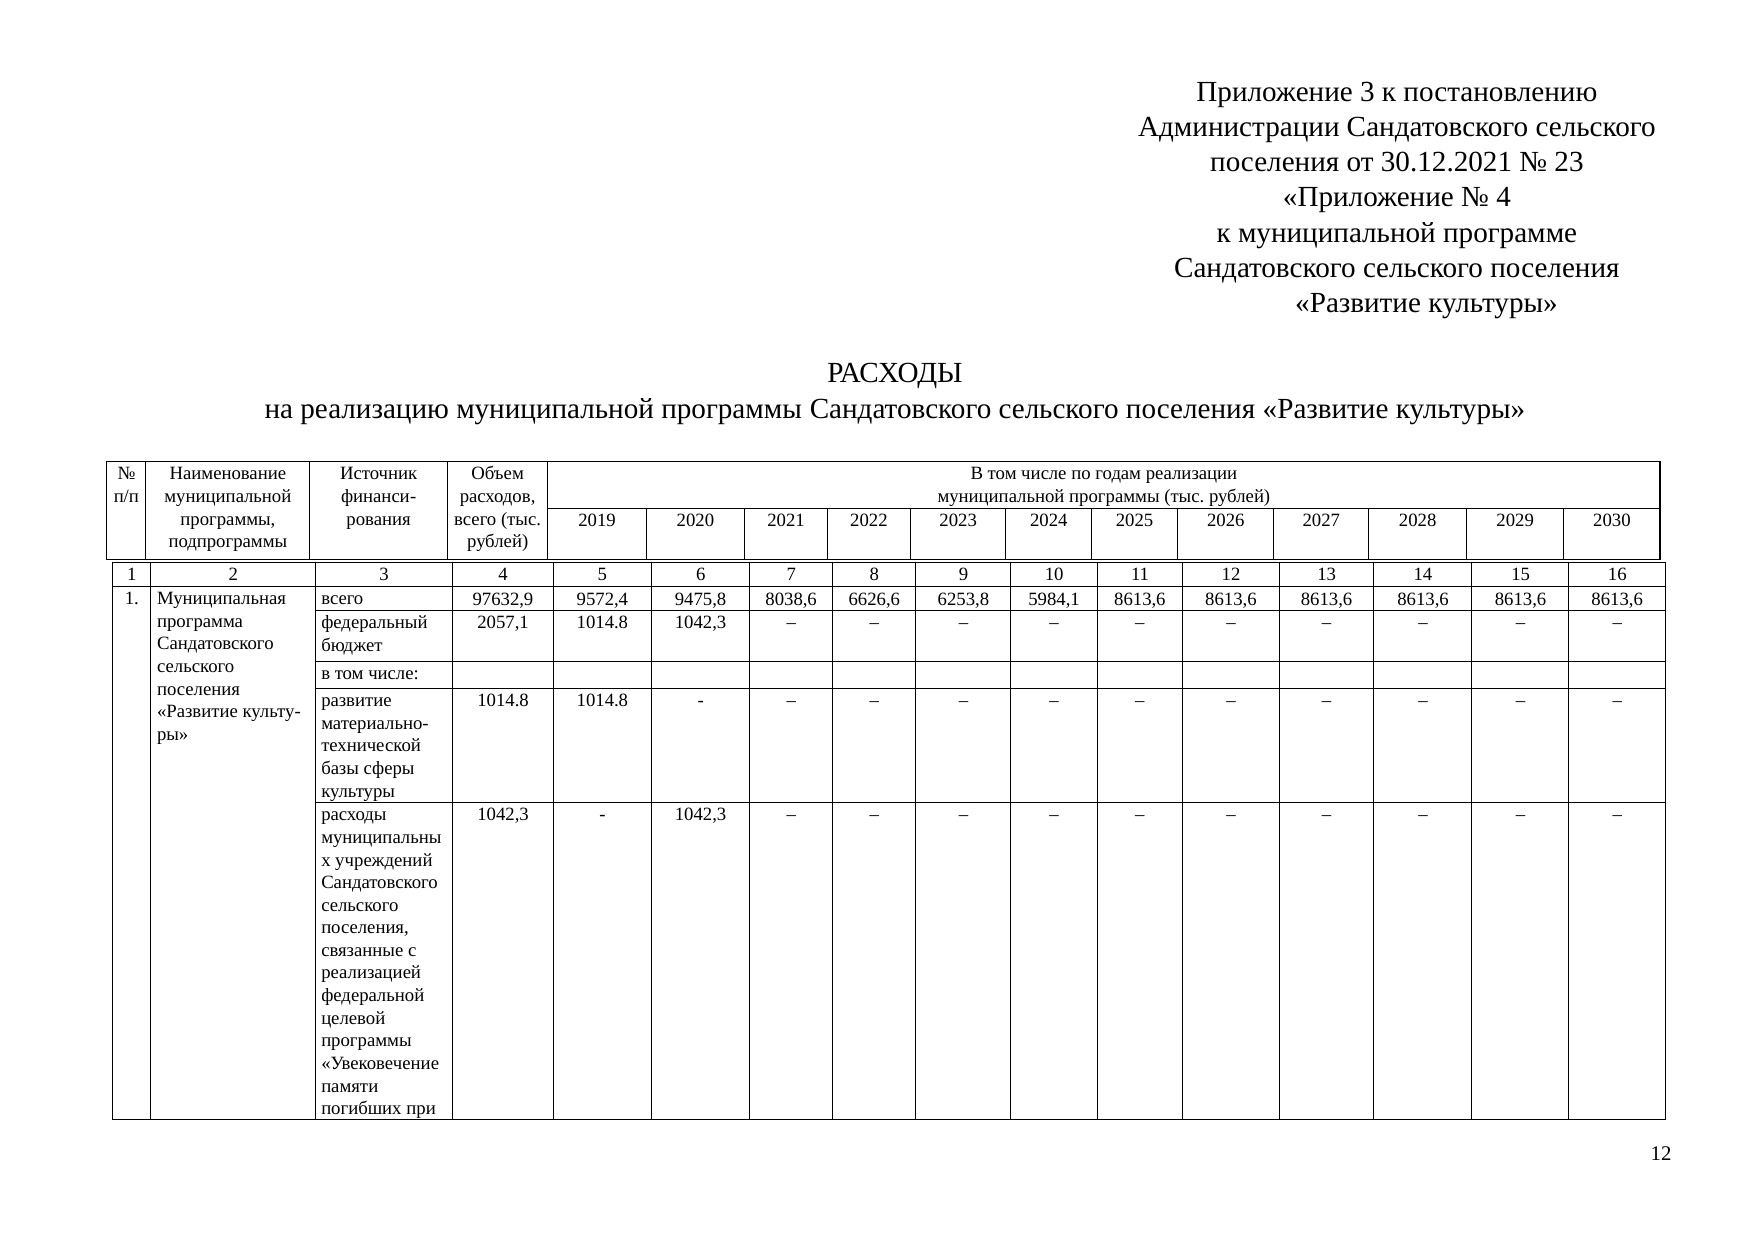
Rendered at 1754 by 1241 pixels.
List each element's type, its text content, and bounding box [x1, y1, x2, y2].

table_cell – [1098, 689, 1182, 802]
table_cell 2030 [1564, 509, 1659, 559]
table_cell 1042,3 [652, 803, 749, 1119]
text РАСХОДЫ [118, 356, 1671, 389]
table_cell 1. [113, 587, 150, 1119]
table_cell 8038,6 [750, 587, 832, 610]
text Приложение 3 к постановлению Администрации Сандатовского сельского поселения от 30.12.2021 № 23 «Приложение № 4 [1122, 74, 1671, 213]
table_cell – [1569, 689, 1665, 802]
table_cell 2021 [745, 509, 827, 559]
table_cell 9475,8 [652, 587, 749, 610]
table_cell [1011, 662, 1097, 688]
table_header 9 [916, 563, 1010, 586]
table_cell – [1011, 611, 1097, 661]
text на реализацию муниципальной программы Сандатовского сельского поселения «Развитие культуры» [118, 391, 1671, 424]
table_header Наименование муниципальной программы, подпрограммы [146, 462, 309, 559]
table_cell 2026 [1178, 509, 1273, 559]
table_cell – [1280, 611, 1373, 661]
table_cell – [1011, 803, 1097, 1119]
table_cell 1042,3 [453, 803, 553, 1119]
table_cell – [833, 611, 915, 661]
table_cell в том числе: [316, 662, 452, 688]
table_header 4 [453, 563, 553, 586]
table_cell 8613,6 [1374, 587, 1471, 610]
table_cell 8613,6 [1569, 587, 1665, 610]
table_cell - [652, 689, 749, 802]
table_cell 8613,6 [1098, 587, 1182, 610]
table_header Источник финансирования [310, 462, 447, 559]
table_header 3 [316, 563, 452, 586]
table_cell 2027 [1274, 509, 1368, 559]
table_cell – [833, 689, 915, 802]
table_cell 2025 [1092, 509, 1177, 559]
table_cell – [1472, 611, 1568, 661]
table_cell 1014.8 [554, 689, 651, 802]
table_header Объем расходов, всего (тыс. рублей) [448, 462, 547, 559]
table_cell Муниципальная программа Сандатовского сельского поселения «Развитие культуры» [151, 587, 315, 1119]
table_cell [833, 662, 915, 688]
table_cell [554, 662, 651, 688]
table_cell 2029 [1467, 509, 1563, 559]
table_cell – [1374, 611, 1471, 661]
table_header 11 [1098, 563, 1182, 586]
table_header 15 [1472, 563, 1568, 586]
table_cell 1014.8 [453, 689, 553, 802]
table_cell 8613,6 [1472, 587, 1568, 610]
table_header 6 [652, 563, 749, 586]
table_cell – [750, 803, 832, 1119]
table_cell – [1098, 803, 1182, 1119]
table_header № п/п [107, 462, 145, 559]
table_cell [1374, 662, 1471, 688]
table_cell 2057,1 [453, 611, 553, 661]
table_header 13 [1280, 563, 1373, 586]
text к муниципальной программе Сандатовского сельского поселения [1122, 215, 1671, 283]
table_cell - [554, 803, 651, 1119]
table_header 8 [833, 563, 915, 586]
table_cell – [1472, 689, 1568, 802]
table_cell – [1280, 803, 1373, 1119]
table_cell – [1374, 803, 1471, 1119]
table_cell [453, 662, 553, 688]
table_cell [652, 662, 749, 688]
table_cell – [750, 689, 832, 802]
table_cell 2028 [1369, 509, 1466, 559]
text «Развитие культуры» [1181, 285, 1671, 319]
table_cell [750, 662, 832, 688]
table_header 14 [1374, 563, 1471, 586]
table_cell развитие материально-технической базы сферы культуры [316, 689, 452, 802]
table_cell федеральный бюджет [316, 611, 452, 661]
table_cell 2023 [911, 509, 1005, 559]
table_cell [916, 662, 1010, 688]
table_header 1 [113, 563, 150, 586]
table_cell 8613,6 [1183, 587, 1279, 610]
table_cell – [1374, 689, 1471, 802]
table_cell [1098, 662, 1182, 688]
table_cell 2022 [828, 509, 910, 559]
table_cell [1280, 662, 1373, 688]
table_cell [316, 803, 452, 1119]
table_cell 1042,3 [652, 611, 749, 661]
table_cell 97632,9 [453, 587, 553, 610]
table_cell 5984,1 [1011, 587, 1097, 610]
table_header В том числе по годам реализации муниципальной программы (тыс. рублей) [548, 462, 1659, 507]
table_cell 6626,6 [833, 587, 915, 610]
table_header 7 [750, 563, 832, 586]
table_header 16 [1569, 563, 1665, 586]
table_cell – [1472, 803, 1568, 1119]
table_header 10 [1011, 563, 1097, 586]
table_header 12 [1183, 563, 1279, 586]
table_cell 6253,8 [916, 587, 1010, 610]
table_cell 8613,6 [1280, 587, 1373, 610]
table_cell [1569, 662, 1665, 688]
table_cell – [1098, 611, 1182, 661]
table_cell – [1280, 689, 1373, 802]
table_cell 9572,4 [554, 587, 651, 610]
table_cell [1183, 662, 1279, 688]
table_cell – [833, 803, 915, 1119]
table_cell – [1011, 689, 1097, 802]
table_cell 2020 [647, 509, 744, 559]
table_header 2 [151, 563, 315, 586]
table_cell 2019 [548, 509, 646, 559]
table_cell – [1183, 611, 1279, 661]
table_cell – [1569, 803, 1665, 1119]
table_cell – [916, 611, 1010, 661]
table_cell – [1569, 611, 1665, 661]
table_cell – [1183, 803, 1279, 1119]
table_cell всего [316, 587, 452, 610]
table_cell – [1183, 689, 1279, 802]
table_cell 1014.8 [554, 611, 651, 661]
table_cell [1472, 662, 1568, 688]
table_cell – [750, 611, 832, 661]
table_cell 2024 [1006, 509, 1091, 559]
table_header 5 [554, 563, 651, 586]
table_cell – [916, 803, 1010, 1119]
table_cell – [916, 689, 1010, 802]
